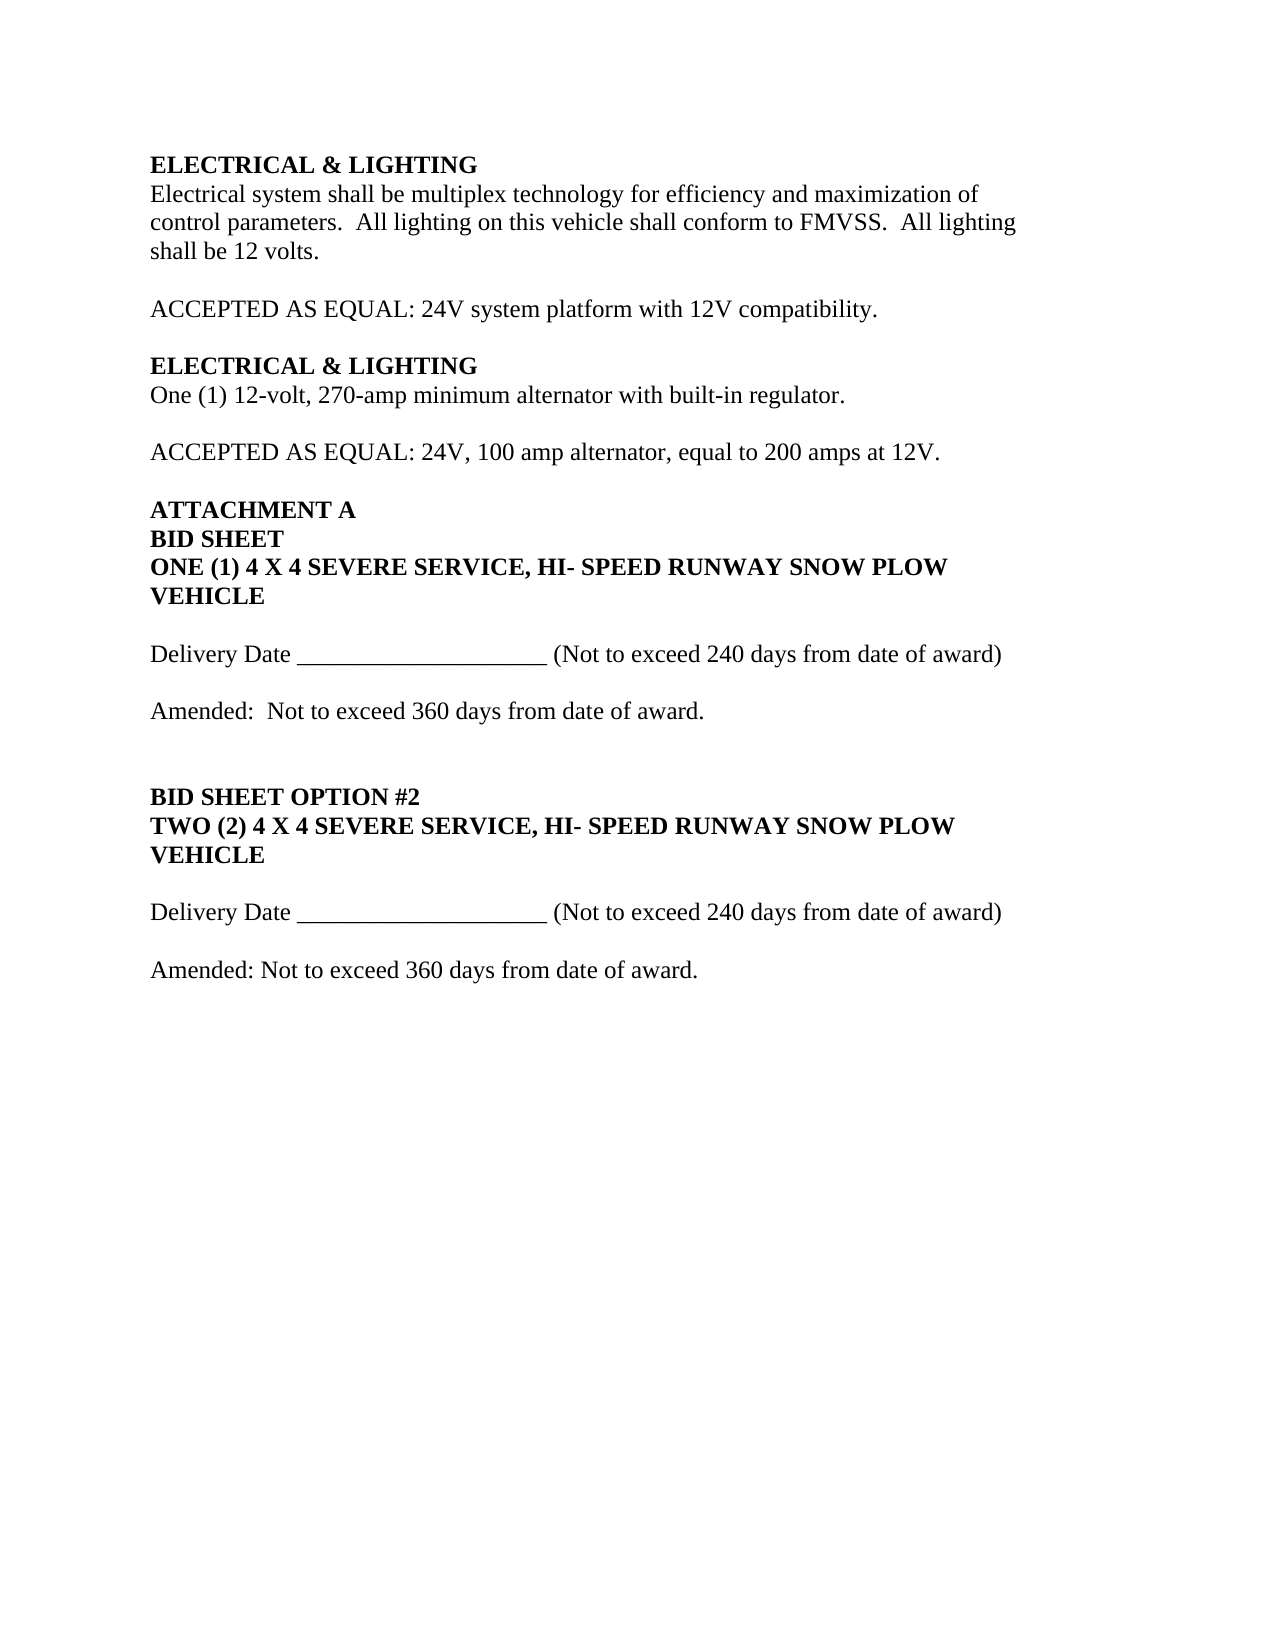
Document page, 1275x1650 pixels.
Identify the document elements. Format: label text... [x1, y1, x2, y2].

text TWO (2) 4 X 4 SEVERE SERVICE, HI- SPEED RUNWAY SNOW PLOW VEHICLE [150, 811, 1035, 869]
text ACCEPTED AS EQUAL: 24V, 100 amp alternator, equal to 200 amps at 12V. [150, 437, 1035, 466]
text Amended: Not to exceed 360 days from date of award. [150, 955, 1035, 984]
text One (1) 12-volt, 270-amp minimum alternator with built-in regulator. [150, 380, 1035, 409]
text BID SHEET [150, 524, 1035, 552]
text ACCEPTED AS EQUAL: 24V system platform with 12V compatibility. [150, 294, 1035, 322]
text ELECTRICAL & LIGHTING [150, 150, 1035, 179]
text Delivery Date ____________________ (Not to exceed 240 days from date of award) [150, 639, 1035, 667]
text BID SHEET OPTION #2 [150, 782, 1035, 811]
text ONE (1) 4 X 4 SEVERE SERVICE, HI- SPEED RUNWAY SNOW PLOW VEHICLE [150, 552, 1035, 610]
text ELECTRICAL & LIGHTING [150, 351, 1035, 380]
text Amended: Not to exceed 360 days from date of award. [150, 696, 1035, 725]
text Delivery Date ____________________ (Not to exceed 240 days from date of award) [150, 897, 1035, 926]
text ATTACHMENT A [150, 495, 1035, 524]
text Electrical system shall be multiplex technology for efficiency and maximization of control parameters. All lighting on this vehicle shall conform to FMVSS. All lighting shall be 12 volts. [150, 179, 1035, 265]
